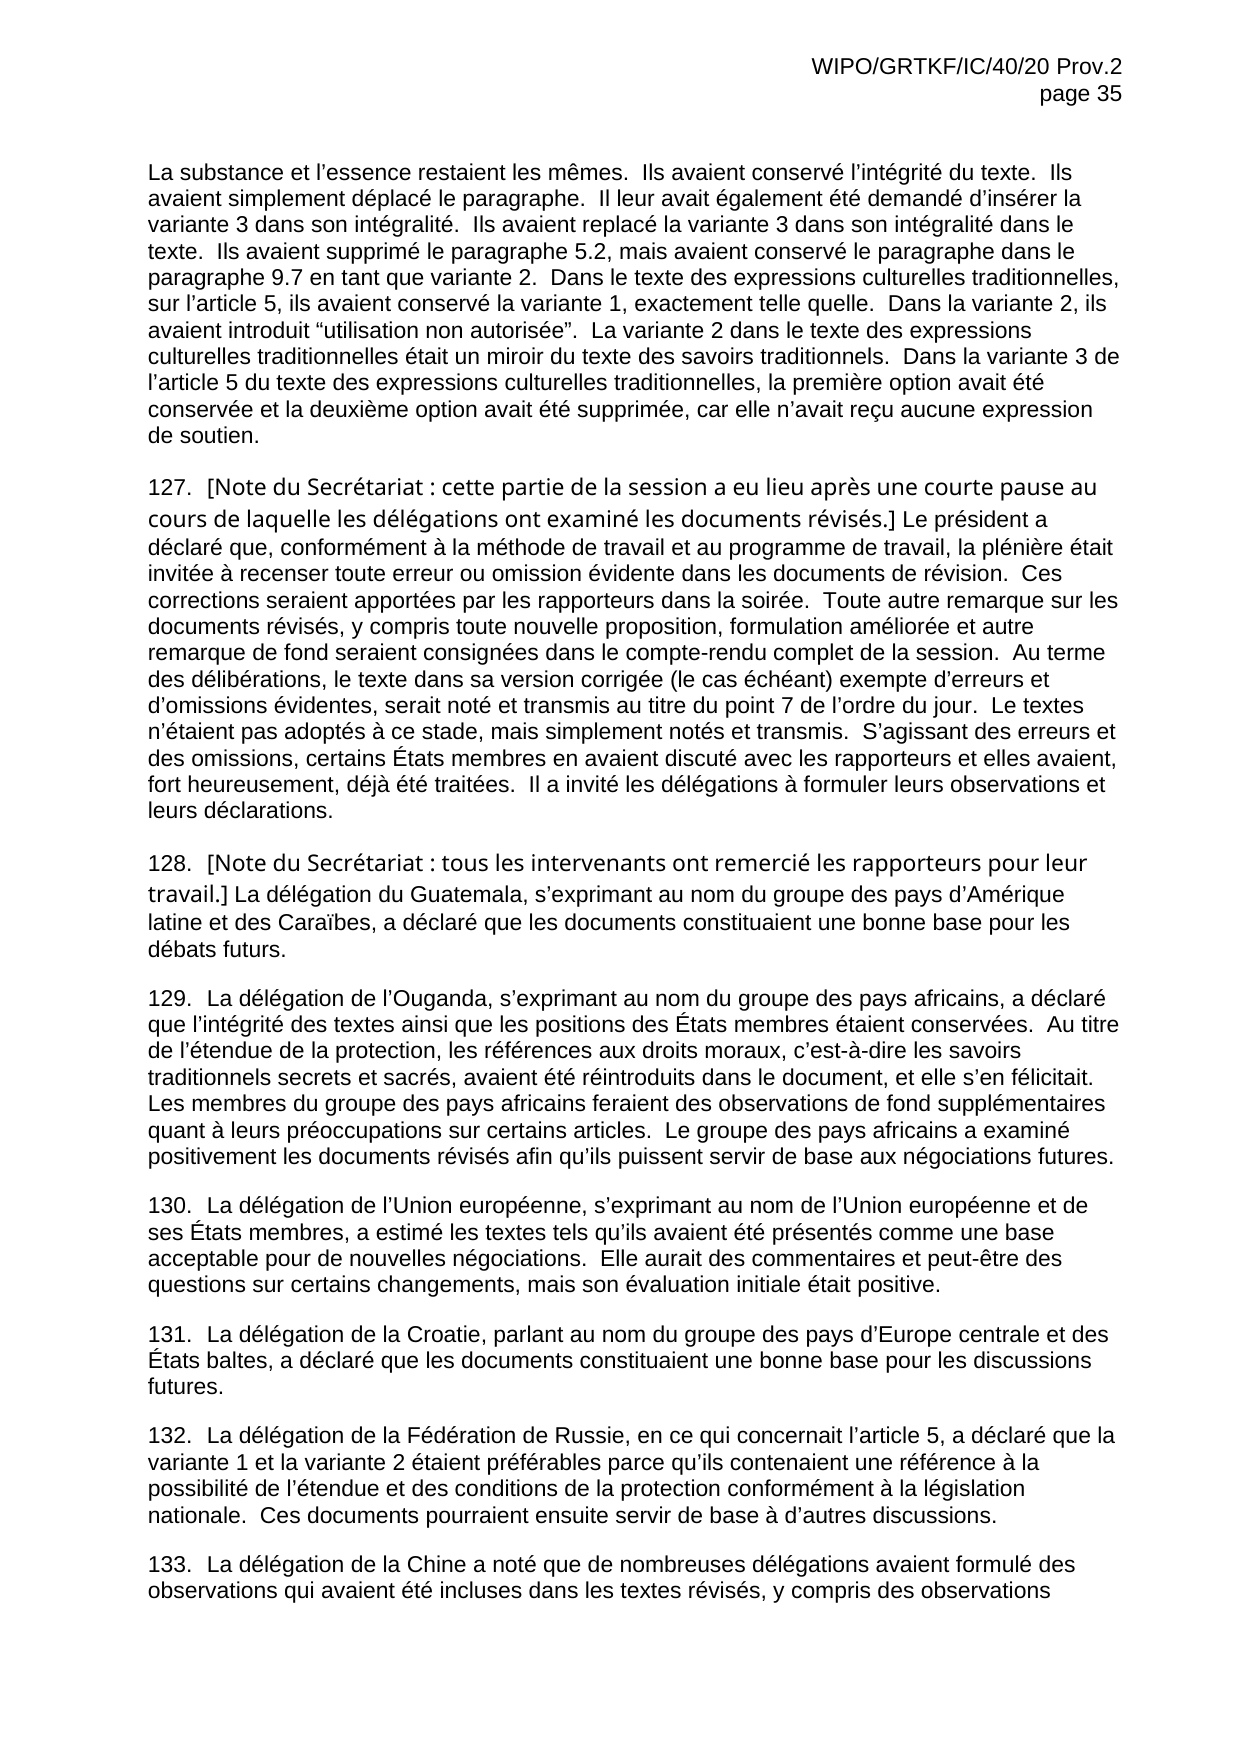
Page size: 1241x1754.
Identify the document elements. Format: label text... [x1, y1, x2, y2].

text La délégation de la Croatie, parlant au nom du groupe des pays d’Europe centrale et des États baltes, a déclaré que les documents constituaient une bonne base pour les discussions futures. [148, 1321, 1122, 1399]
text La délégation de l’Ouganda, s’exprimant au nom du groupe des pays africains, a déclaré que l’intégrité des textes ainsi que les positions des États membres étaient conservées. Au titre de l’étendue de la protection, les références aux droits moraux, c’est-à-dire les savoirs traditionnels secrets et sacrés, avaient été réintroduits dans le document, et elle s’en félicitait. Les membres du groupe des pays africains feraient des observations de fond supplémentaires quant à leurs préoccupations sur certains articles. Le groupe des pays africains a examiné positivement les documents révisés afin qu’ils puissent servir de base aux négociations futures. [148, 985, 1122, 1169]
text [148, 1551, 1122, 1603]
text La délégation de la Fédération de Russie, en ce qui concernait l’article 5, a déclaré que la variante 1 et la variante 2 étaient préférables parce qu’ils contenaient une référence à la possibilité de l’étendue et des conditions de la protection conformément à la législation nationale. Ces documents pourraient ensuite servir de base à d’autres discussions. [148, 1422, 1122, 1528]
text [148, 158, 1122, 448]
text [Note du Secrétariat : tous les intervenants ont remercié les rapporteurs pour leur travail.] La délégation du Guatemala, s’exprimant au nom du groupe des pays d’Amérique latine et des Caraïbes, a déclaré que les documents constituaient une bonne base pour les débats futurs. [148, 847, 1122, 962]
text [Note du Secrétariat : cette partie de la session a eu lieu après une courte pause au cours de laquelle les délégations ont examiné les documents révisés.] Le président a déclaré que, conformément à la méthode de travail et au programme de travail, la plénière était invitée à recenser toute erreur ou omission évidente dans les documents de révision. Ces corrections seraient apportées par les rapporteurs dans la soirée. Toute autre remarque sur les documents révisés, y compris toute nouvelle proposition, formulation améliorée et autre remarque de fond seraient consignées dans le compte-rendu complet de la session. Au terme des délibérations, le texte dans sa version corrigée (le cas échéant) exempte d’erreurs et d’omissions évidentes, serait noté et transmis au titre du point 7 de l’ordre du jour. Le textes n’étaient pas adoptés à ce stade, mais simplement notés et transmis. S’agissant des erreurs et des omissions, certains États membres en avaient discuté avec les rapporteurs et elles avaient, fort heureusement, déjà été traitées. Il a invité les délégations à formuler leurs observations et leurs déclarations. [148, 471, 1122, 824]
text La délégation de l’Union européenne, s’exprimant au nom de l’Union européenne et de ses États membres, a estimé les textes tels qu’ils avaient été présentés comme une base acceptable pour de nouvelles négociations. Elle aurait des commentaires et peut-être des questions sur certains changements, mais son évaluation initiale était positive. [148, 1192, 1122, 1298]
